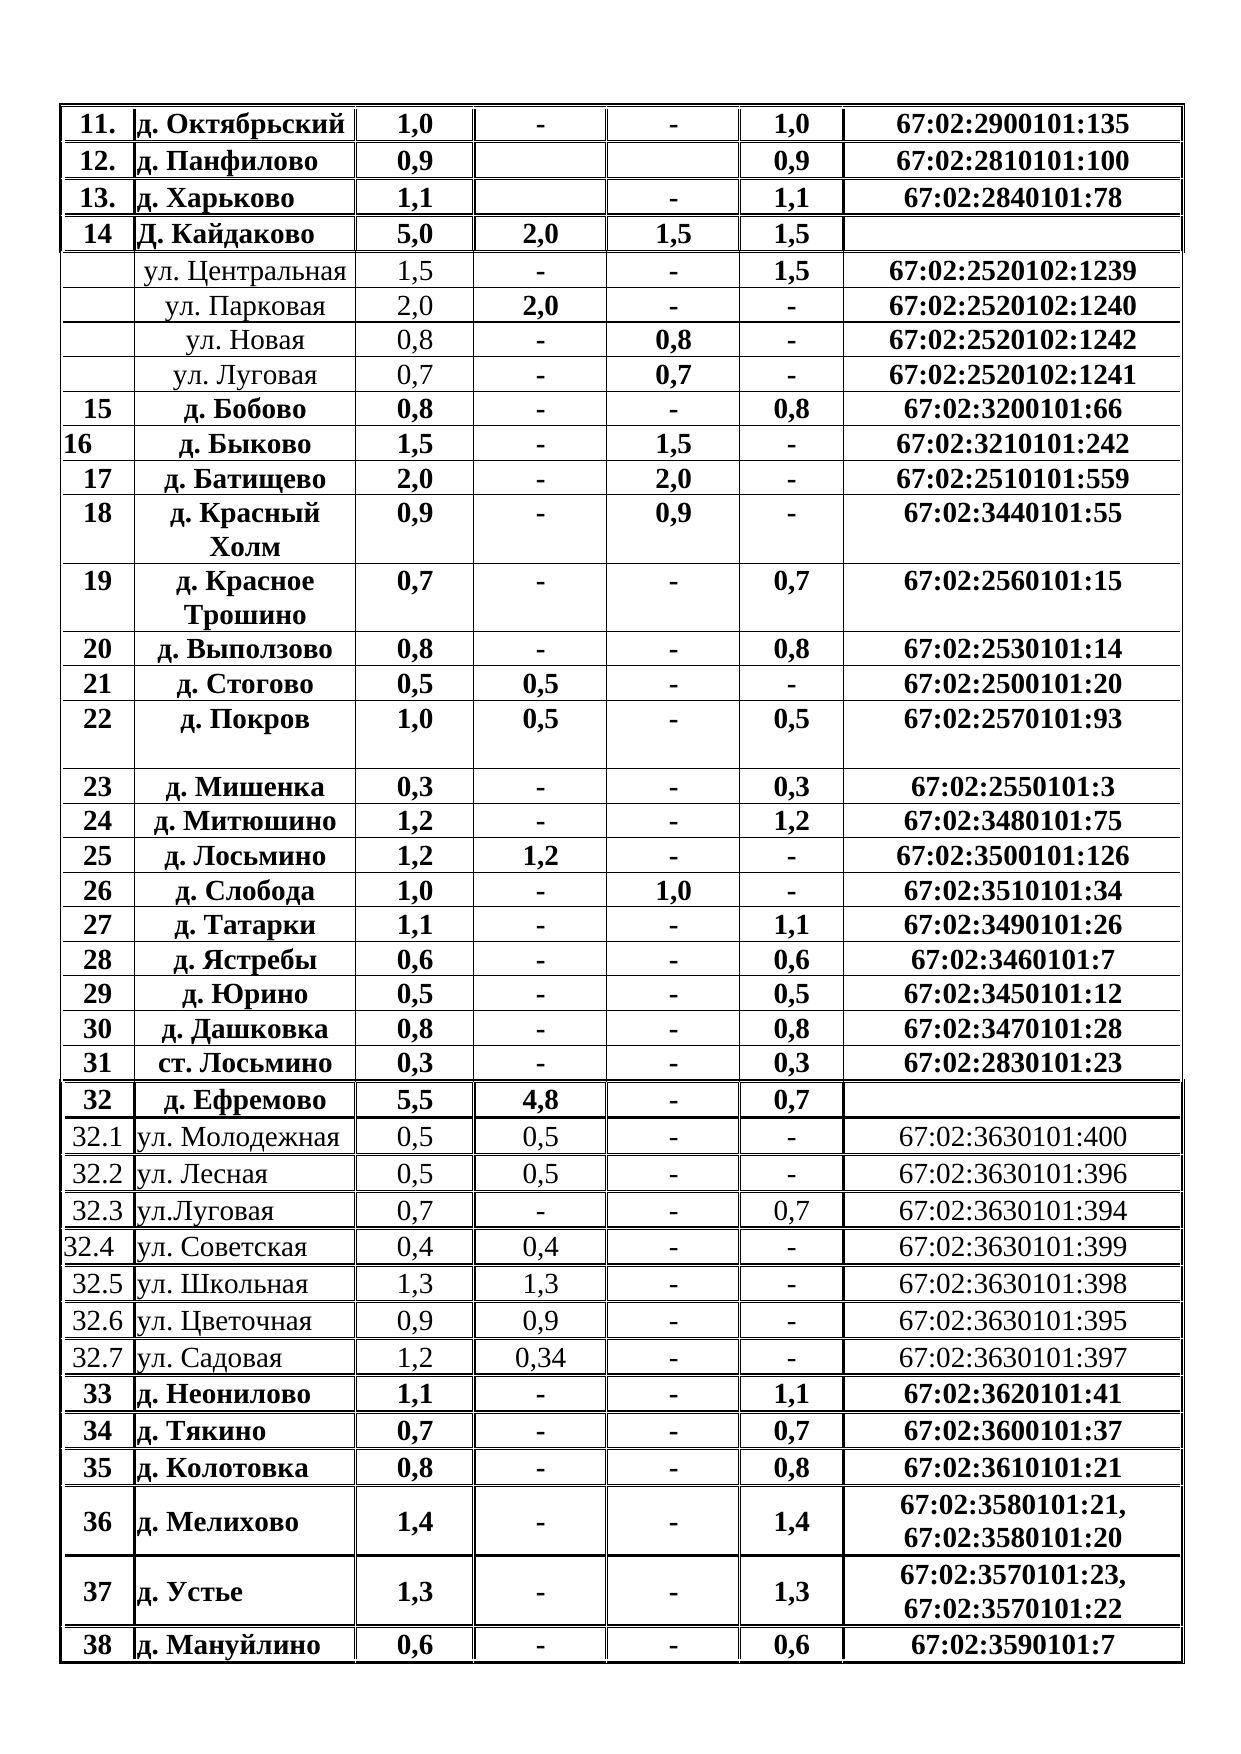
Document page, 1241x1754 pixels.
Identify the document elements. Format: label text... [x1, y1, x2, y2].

table_cell 12. [61, 140, 134, 177]
table_cell ул. Центральная [135, 253, 355, 287]
table_cell - [607, 976, 739, 1010]
table_cell 1,5 [741, 217, 842, 250]
table_cell 67:02:3630101:397 [843, 1337, 1183, 1373]
table_cell - [741, 1230, 842, 1263]
table_cell 67:02:3630101:396 [843, 1153, 1183, 1189]
table_cell 1,3 [357, 1267, 472, 1300]
table_cell д. Красное Трошино [135, 564, 355, 631]
table_cell 0,5 [357, 1119, 472, 1153]
table_cell 67:02:3490101:26 [844, 906, 1182, 941]
table_cell 1,4 [741, 1487, 842, 1554]
table_cell 28 [61, 941, 134, 975]
table_cell 32.5 [62, 1263, 133, 1300]
table_cell - [474, 564, 606, 631]
table_cell 0,8 [741, 1450, 842, 1484]
table_cell 33 [62, 1373, 133, 1410]
table_cell - [608, 1450, 738, 1484]
table_cell 67:02:2520102:1242 [844, 321, 1182, 356]
table_cell 0,7 [741, 1193, 842, 1226]
table_cell - [740, 666, 843, 700]
table_cell 0,9 [741, 143, 842, 177]
table_cell 0,5 [740, 701, 843, 768]
table_cell - [608, 1340, 738, 1373]
table_cell 67:02:3480101:75 [844, 803, 1182, 837]
table_cell 2,0 [607, 461, 739, 494]
table_cell 67:02:2520102:1240 [844, 287, 1182, 321]
table_cell 0,4 [476, 1230, 605, 1263]
table_cell ул. Лесная [136, 1156, 354, 1189]
table_cell 0,7 [740, 564, 843, 631]
table_cell 36 [61, 1484, 134, 1554]
table_cell - [607, 942, 739, 975]
table_cell д. Мишенка [135, 769, 355, 802]
table_cell - [474, 1046, 606, 1079]
table_cell д. Батищево [135, 461, 355, 494]
table_cell 29 [61, 975, 134, 1010]
table_cell ул. Советская [136, 1230, 354, 1263]
table_cell - [607, 392, 739, 425]
table_cell 67:02:3590101:7 [843, 1624, 1182, 1661]
table_cell - [474, 804, 606, 837]
table_cell 67:02:2530101:14 [844, 631, 1182, 665]
table_cell 32.6 [61, 1300, 134, 1337]
table_cell [476, 180, 605, 213]
table_cell 67:02:3210101:242 [844, 425, 1182, 460]
table_cell ул. Парковая [135, 288, 355, 321]
table_cell 5,0 [357, 217, 472, 250]
table_cell - [740, 495, 843, 562]
table_cell 0,7 [357, 1193, 472, 1226]
table_cell - [476, 1414, 605, 1447]
table_cell 1,0 [356, 873, 473, 906]
table_cell ул. Школьная [136, 1267, 354, 1300]
table_cell 0,3 [356, 1046, 473, 1079]
table_cell 67:02:3630101:394 [845, 1190, 1182, 1226]
table_cell - [474, 769, 606, 802]
table_cell 1,0 [356, 701, 473, 768]
table_cell ул. Садовая [136, 1340, 354, 1373]
table_cell - [607, 1011, 739, 1044]
table_cell 0,3 [740, 1046, 843, 1079]
table_cell д. Слобода [135, 873, 355, 906]
table_cell [61, 287, 134, 321]
table_cell 0,9 [357, 143, 472, 177]
table_cell - [474, 1011, 606, 1044]
table_cell 0,5 [357, 1156, 472, 1189]
table_cell - [474, 976, 606, 1010]
table_cell 25 [61, 837, 134, 872]
table_cell 67:02:3630101:400 [845, 1116, 1181, 1153]
table_cell 67:02:3470101:28 [844, 1010, 1182, 1044]
table_cell 18 [61, 494, 134, 562]
table_cell д. Бобово [135, 392, 355, 425]
table_cell 21 [61, 665, 134, 700]
table_cell д. Панфилово [136, 143, 354, 177]
table_cell 67:02:3610101:21 [843, 1447, 1183, 1484]
table_cell 1,3 [741, 1557, 842, 1624]
table_cell 0,7 [741, 1083, 842, 1116]
table_cell 1,3 [357, 1557, 472, 1624]
table_cell [61, 250, 134, 287]
table_cell - [740, 323, 843, 356]
table_cell 0,5 [474, 666, 606, 700]
table_cell д. Устье [136, 1557, 354, 1624]
table_cell д. Дашковка [135, 1011, 355, 1044]
table_cell д. Колотовка [136, 1450, 354, 1484]
table_cell - [608, 1083, 738, 1116]
table_cell ул. Луговая [135, 357, 355, 391]
table_cell 0,8 [356, 632, 473, 665]
table_cell 67:02:2550101:3 [844, 768, 1182, 802]
table_cell - [476, 1487, 605, 1554]
table_cell - [607, 907, 739, 941]
table_cell [61, 321, 134, 356]
table_cell - [608, 1119, 738, 1153]
table_cell - [608, 1557, 738, 1624]
table_cell д. Лосьмино [135, 838, 355, 872]
table_cell 1,5 [740, 253, 843, 287]
table_cell 67:02:3630101:398 [845, 1263, 1182, 1300]
table_cell 1,2 [356, 838, 473, 872]
table_cell 4,8 [476, 1083, 605, 1116]
table_cell 0,5 [356, 666, 473, 700]
table_cell 1,2 [356, 804, 473, 837]
table_cell 0,5 [476, 1156, 605, 1189]
table_cell 11. [62, 107, 134, 140]
table_cell - [607, 1046, 739, 1079]
table_cell 1,1 [741, 1377, 842, 1410]
table_cell 0,8 [356, 392, 473, 425]
table_cell 0,3 [356, 769, 473, 802]
table_cell 22 [61, 700, 134, 768]
table_cell 1,5 [607, 426, 739, 460]
table_cell 67:02:3620101:41 [845, 1373, 1182, 1410]
table_cell 1,0 [740, 105, 843, 140]
table_cell - [474, 632, 606, 665]
table_cell 1,2 [740, 804, 843, 837]
table_cell 0,8 [740, 1011, 843, 1044]
table_cell - [607, 769, 739, 802]
table_cell - [474, 495, 606, 562]
table_cell 0,7 [356, 357, 473, 391]
table_cell 1,1 [356, 907, 473, 941]
table_cell - [474, 907, 606, 941]
table_cell 67:02:2560101:15 [844, 563, 1182, 631]
table_cell ул. Молодежная [136, 1119, 354, 1153]
table_cell - [476, 1193, 605, 1226]
table_cell 0,3 [740, 769, 843, 802]
table_cell 0,9 [356, 495, 473, 562]
table_cell - [608, 1377, 738, 1410]
table_cell - [741, 1156, 842, 1189]
table_cell - [740, 461, 843, 494]
table_cell д. Митюшино [135, 804, 355, 837]
table_cell д. Октябрьский [134, 107, 356, 140]
table_cell 67:02:3440101:55 [844, 494, 1182, 562]
table_cell [845, 1079, 1182, 1116]
table_cell 1,5 [356, 426, 473, 460]
table_cell 0,7 [607, 357, 739, 391]
table_cell - [741, 1119, 842, 1153]
table_cell 27 [61, 906, 134, 941]
table_cell - [607, 1628, 740, 1661]
table_cell д. Татарки [135, 907, 355, 941]
table_cell ул. Новая [135, 323, 355, 356]
table_cell 67:02:2520102:1239 [844, 250, 1182, 287]
table_cell - [741, 1303, 842, 1337]
table_cell 1,1 [357, 180, 472, 213]
table_cell д. Харьково [136, 180, 354, 213]
table_cell д. Ефремово [136, 1083, 354, 1116]
table_cell 32.3 [62, 1190, 133, 1226]
table_cell - [607, 107, 740, 140]
table_cell - [474, 873, 606, 906]
table_cell 67:02:3570101:23, 67:02:3570101:22 [845, 1554, 1181, 1624]
table_cell 0,6 [356, 1624, 474, 1661]
table_cell 1,4 [357, 1487, 472, 1554]
table_cell [845, 213, 1182, 250]
table_cell д. Стогово [135, 666, 355, 700]
table_cell 67:02:2510101:559 [844, 460, 1182, 494]
table_cell 2,0 [356, 288, 473, 321]
table_cell - [607, 253, 739, 287]
table_cell 30 [61, 1010, 134, 1044]
table_cell [608, 143, 738, 177]
table_cell - [474, 107, 607, 140]
table_cell - [474, 1628, 607, 1661]
table_cell д. Мануйлино [134, 1628, 356, 1661]
table_cell - [740, 426, 843, 460]
table_cell 67:02:2570101:93 [844, 700, 1182, 768]
table_cell 1,2 [474, 838, 606, 872]
table_cell 32.1 [62, 1116, 133, 1153]
table_cell 14 [62, 213, 133, 250]
table_cell - [607, 804, 739, 837]
table_cell 24 [61, 803, 134, 837]
table_cell 0,9 [476, 1303, 605, 1337]
table_cell - [607, 666, 739, 700]
table_cell д. Быково [135, 426, 355, 460]
table_cell 67:02:3450101:12 [844, 975, 1182, 1010]
table_cell - [607, 838, 739, 872]
table_cell - [608, 1193, 738, 1226]
table_cell - [740, 357, 843, 391]
table_cell - [476, 1557, 605, 1624]
table_cell 0,7 [356, 564, 473, 631]
table_cell 67:02:2840101:78 [843, 177, 1183, 213]
table_cell - [608, 1230, 738, 1263]
table_cell - [740, 873, 843, 906]
table_cell 0,5 [740, 976, 843, 1010]
table_cell 0,5 [474, 701, 606, 768]
table_cell 23 [61, 768, 134, 802]
table_cell - [607, 632, 739, 665]
table_cell 0,8 [356, 1011, 473, 1044]
table_cell 0,8 [740, 392, 843, 425]
table_cell ул.Луговая [136, 1193, 354, 1226]
table_cell - [476, 1450, 605, 1484]
table_cell д. Красный Холм [135, 495, 355, 562]
table_cell - [740, 288, 843, 321]
table_cell 13. [61, 177, 134, 213]
table_cell 67:02:3580101:21, 67:02:3580101:20 [843, 1484, 1183, 1554]
table_cell 32.4 [62, 1226, 133, 1263]
table_cell 2,0 [356, 461, 473, 494]
table_cell - [474, 357, 606, 391]
table_cell - [608, 1303, 738, 1337]
table_cell - [476, 1377, 605, 1410]
table_cell 1,1 [357, 1377, 472, 1410]
table_cell 0,5 [356, 976, 473, 1010]
table_cell 19 [61, 563, 134, 631]
table_cell [476, 143, 605, 177]
table_cell 26 [61, 872, 134, 906]
table_cell 15 [61, 391, 134, 425]
table_cell 67:02:3500101:126 [844, 837, 1182, 872]
table_cell 17 [61, 460, 134, 494]
table_cell 0,5 [476, 1119, 605, 1153]
table_cell 0,8 [607, 323, 739, 356]
table_cell 1,1 [740, 907, 843, 941]
table_cell 37 [62, 1554, 133, 1624]
table_cell - [741, 1340, 842, 1373]
table_cell Д. Кайдаково [136, 217, 354, 250]
table_cell - [607, 701, 739, 768]
table_cell 32.2 [61, 1153, 134, 1189]
table_cell - [607, 564, 739, 631]
table_cell 67:02:3630101:395 [843, 1300, 1183, 1337]
table_cell 67:02:2810101:100 [843, 140, 1183, 177]
table_cell 67:02:2520102:1241 [844, 356, 1182, 391]
table_cell 1,0 [356, 105, 474, 140]
table_cell - [474, 426, 606, 460]
table_cell 0,34 [476, 1340, 605, 1373]
table_cell 1,3 [476, 1267, 605, 1300]
table_cell 67:02:3630101:399 [845, 1226, 1182, 1263]
table_cell 32.7 [61, 1337, 134, 1373]
table_cell д. Неонилово [136, 1377, 354, 1410]
table_cell - [607, 288, 739, 321]
table_cell 34 [62, 1410, 133, 1447]
table_cell - [474, 461, 606, 494]
table_cell ул. Цветочная [136, 1303, 354, 1337]
table_cell 67:02:3600101:37 [845, 1410, 1182, 1447]
table_cell 31 [61, 1045, 134, 1079]
table_cell - [608, 1414, 738, 1447]
table_cell 5,5 [357, 1083, 472, 1116]
table_cell 1,5 [608, 217, 738, 250]
table_cell 0,7 [741, 1414, 842, 1447]
table_cell 1,0 [607, 873, 739, 906]
table_cell д. Выползово [135, 632, 355, 665]
table_cell д. Мелихово [136, 1487, 354, 1554]
table_cell 2,0 [476, 217, 605, 250]
table_cell ст. Лосьмино [135, 1046, 355, 1079]
table_cell 1,5 [356, 253, 473, 287]
table_cell - [608, 1487, 738, 1554]
table_cell - [608, 1267, 738, 1300]
table_cell 1,1 [741, 180, 842, 213]
table_cell д. Юрино [135, 976, 355, 1010]
table_cell - [608, 1156, 738, 1189]
table_cell - [474, 942, 606, 975]
table_cell 0,8 [356, 323, 473, 356]
table_cell 0,6 [740, 942, 843, 975]
table_cell - [740, 838, 843, 872]
table_cell - [474, 323, 606, 356]
table_cell - [474, 392, 606, 425]
table_cell 0,4 [357, 1230, 472, 1263]
table_cell д. Покров [135, 701, 355, 768]
table_cell - [608, 180, 738, 213]
table_cell 67:02:2500101:20 [844, 665, 1182, 700]
table_cell 32 [61, 1079, 133, 1116]
table_cell [61, 356, 134, 391]
table_cell 67:02:3200101:66 [844, 391, 1182, 425]
table_cell 16 [61, 425, 134, 460]
table_cell 67:02:2830101:23 [844, 1045, 1182, 1079]
table_cell 67:02:3460101:7 [844, 941, 1182, 975]
table_cell 20 [61, 631, 134, 665]
table_cell 67:02:2900101:135 [843, 107, 1181, 140]
table_cell 0,6 [740, 1628, 843, 1661]
table_cell 35 [61, 1447, 134, 1484]
table_cell - [474, 253, 606, 287]
table_cell д. Тякино [136, 1414, 354, 1447]
table_cell 67:02:3510101:34 [844, 872, 1182, 906]
table_cell 1,2 [357, 1340, 472, 1373]
table_cell 0,9 [607, 495, 739, 562]
table_cell - [741, 1267, 842, 1300]
table_cell 0,6 [356, 942, 473, 975]
table_cell 0,8 [357, 1450, 472, 1484]
table_cell 0,9 [357, 1303, 472, 1337]
table_cell 2,0 [474, 288, 606, 321]
table_cell 0,7 [357, 1414, 472, 1447]
table_cell д. Ястребы [135, 942, 355, 975]
table_cell 38 [62, 1624, 134, 1661]
table_cell 0,8 [740, 632, 843, 665]
